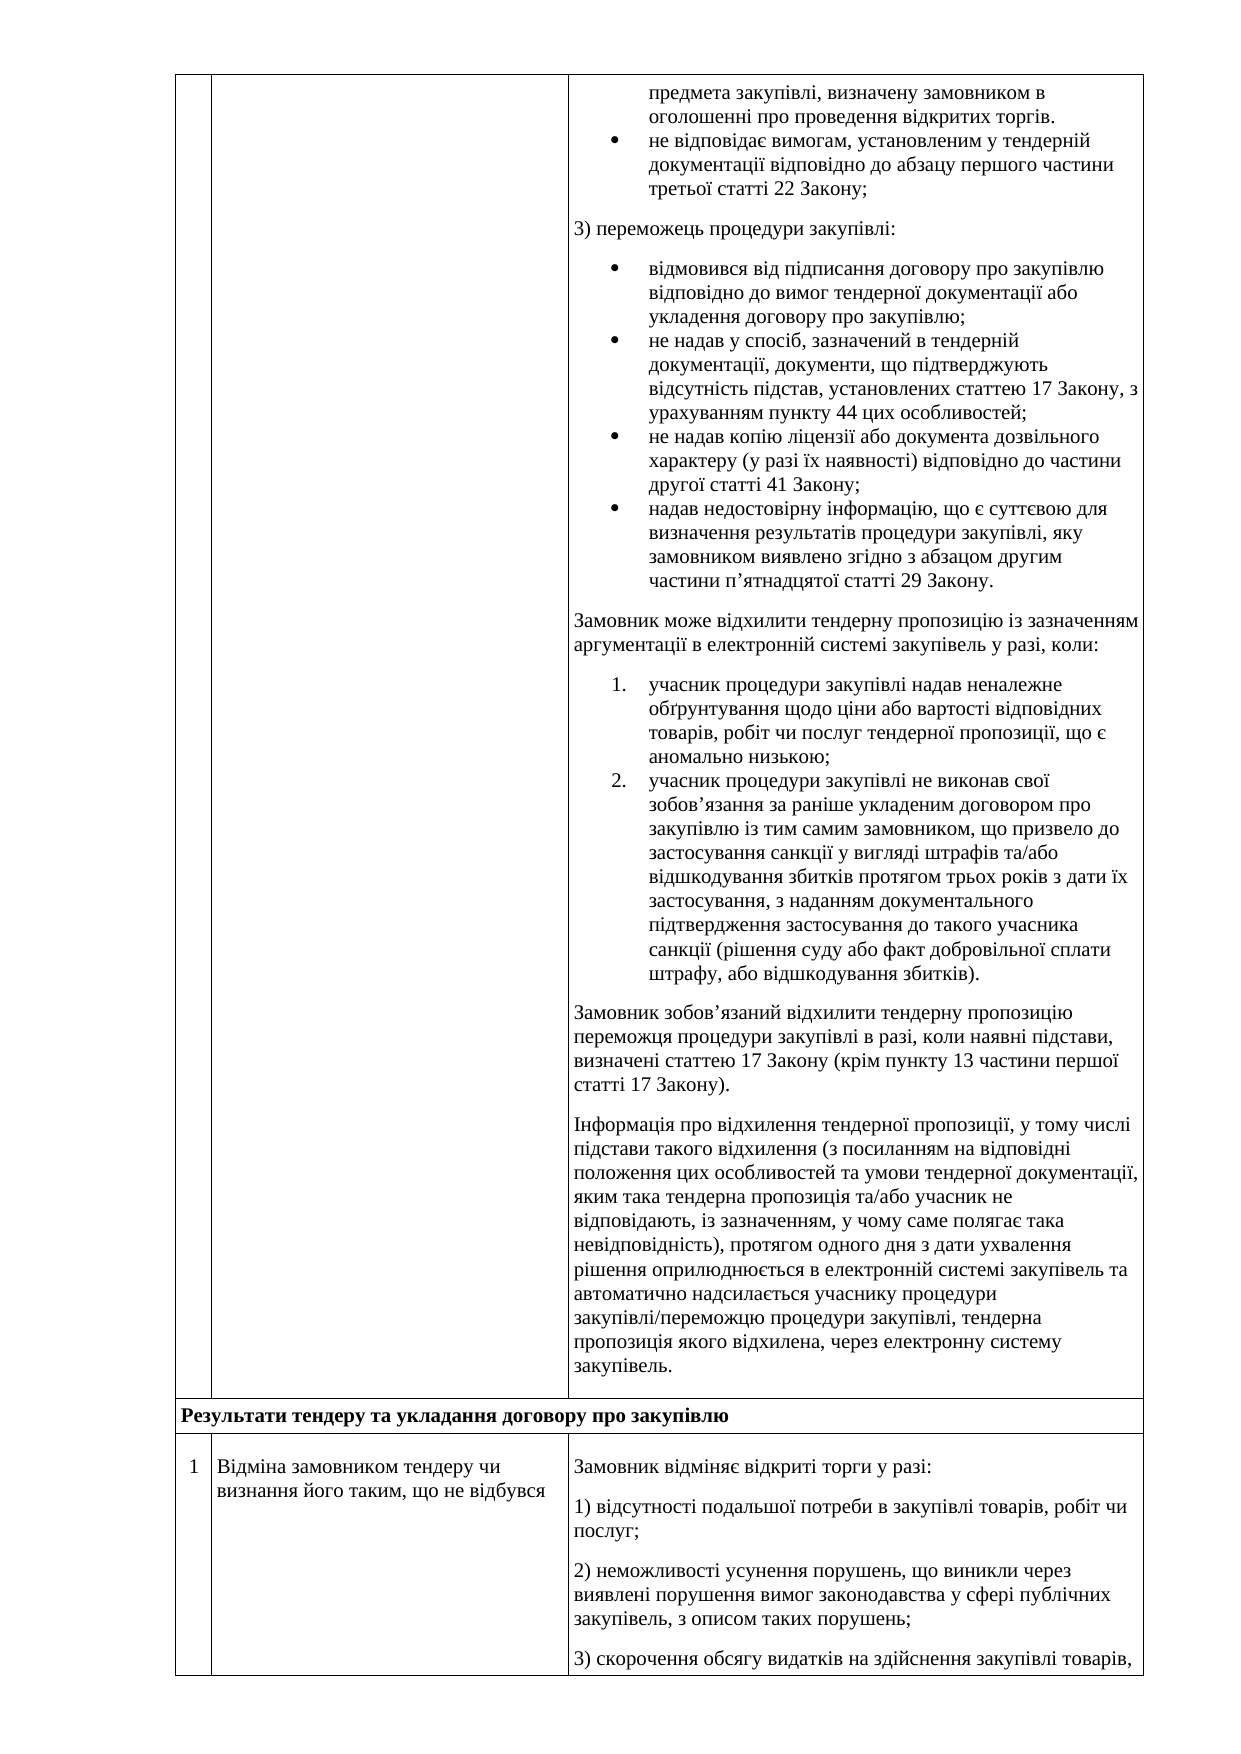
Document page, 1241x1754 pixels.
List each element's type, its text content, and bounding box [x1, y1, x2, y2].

table_cell 1 [176, 1434, 211, 1674]
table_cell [569, 1434, 1143, 1674]
table_cell Результати тендеру та укладання договору про закупівлю [176, 1399, 1143, 1432]
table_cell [212, 75, 568, 1397]
table_cell 3 [176, 75, 211, 1397]
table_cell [569, 75, 1143, 1397]
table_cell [212, 1434, 568, 1674]
